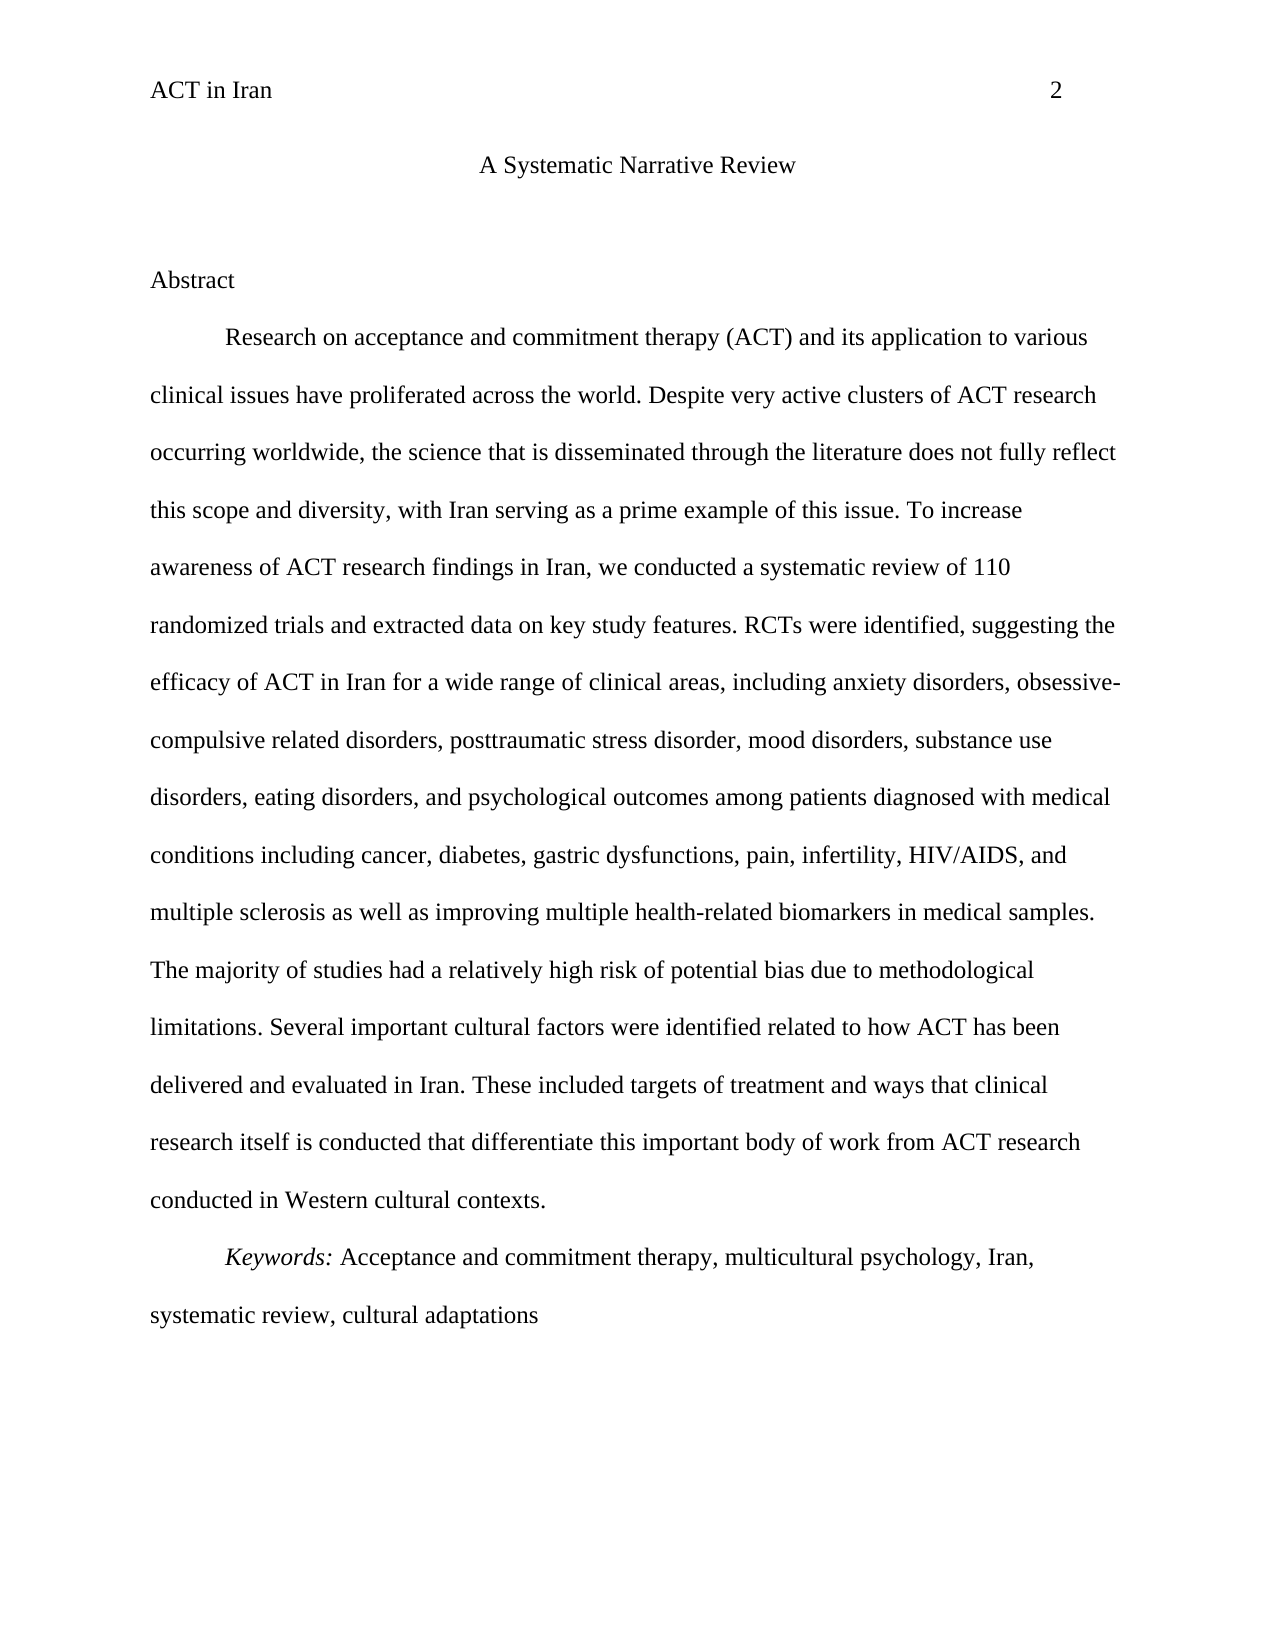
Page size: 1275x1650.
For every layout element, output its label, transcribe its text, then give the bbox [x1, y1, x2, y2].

text systematic review, cultural adaptations [150, 1300, 1125, 1329]
text A Systematic Narrative Review [150, 150, 1125, 179]
text Research on acceptance and commitment therapy (ACT) and its application to various clinical issues have proliferated across the world. Despite very active clusters of ACT research occurring worldwide, the science that is disseminated through the literature does not fully reflect this scope and diversity, with Iran serving as a prime example of this issue. To increase awareness of ACT research findings in Iran, we conducted a systematic review of 110 randomized trials and extracted data on key study features. RCTs were identified, suggesting the efficacy of ACT in Iran for a wide range of clinical areas, including anxiety disorders, obsessive-compulsive related disorders, posttraumatic stress disorder, mood disorders, substance use disorders, eating disorders, and psychological outcomes among patients diagnosed with medical conditions including cancer, diabetes, gastric dysfunctions, pain, infertility, HIV/AIDS, and multiple sclerosis as well as improving multiple health-related biomarkers in medical samples. The majority of studies had a relatively high risk of potential bias due to methodological limitations. Several important cultural factors were identified related to how ACT has been delivered and evaluated in Iran. These included targets of treatment and ways that clinical research itself is conducted that differentiate this important body of work from ACT research conducted in Western cultural contexts. [150, 322, 1125, 1214]
text Abstract [150, 265, 1125, 294]
text Keywords: Acceptance and commitment therapy, multicultural psychology, Iran, [150, 1242, 1125, 1271]
